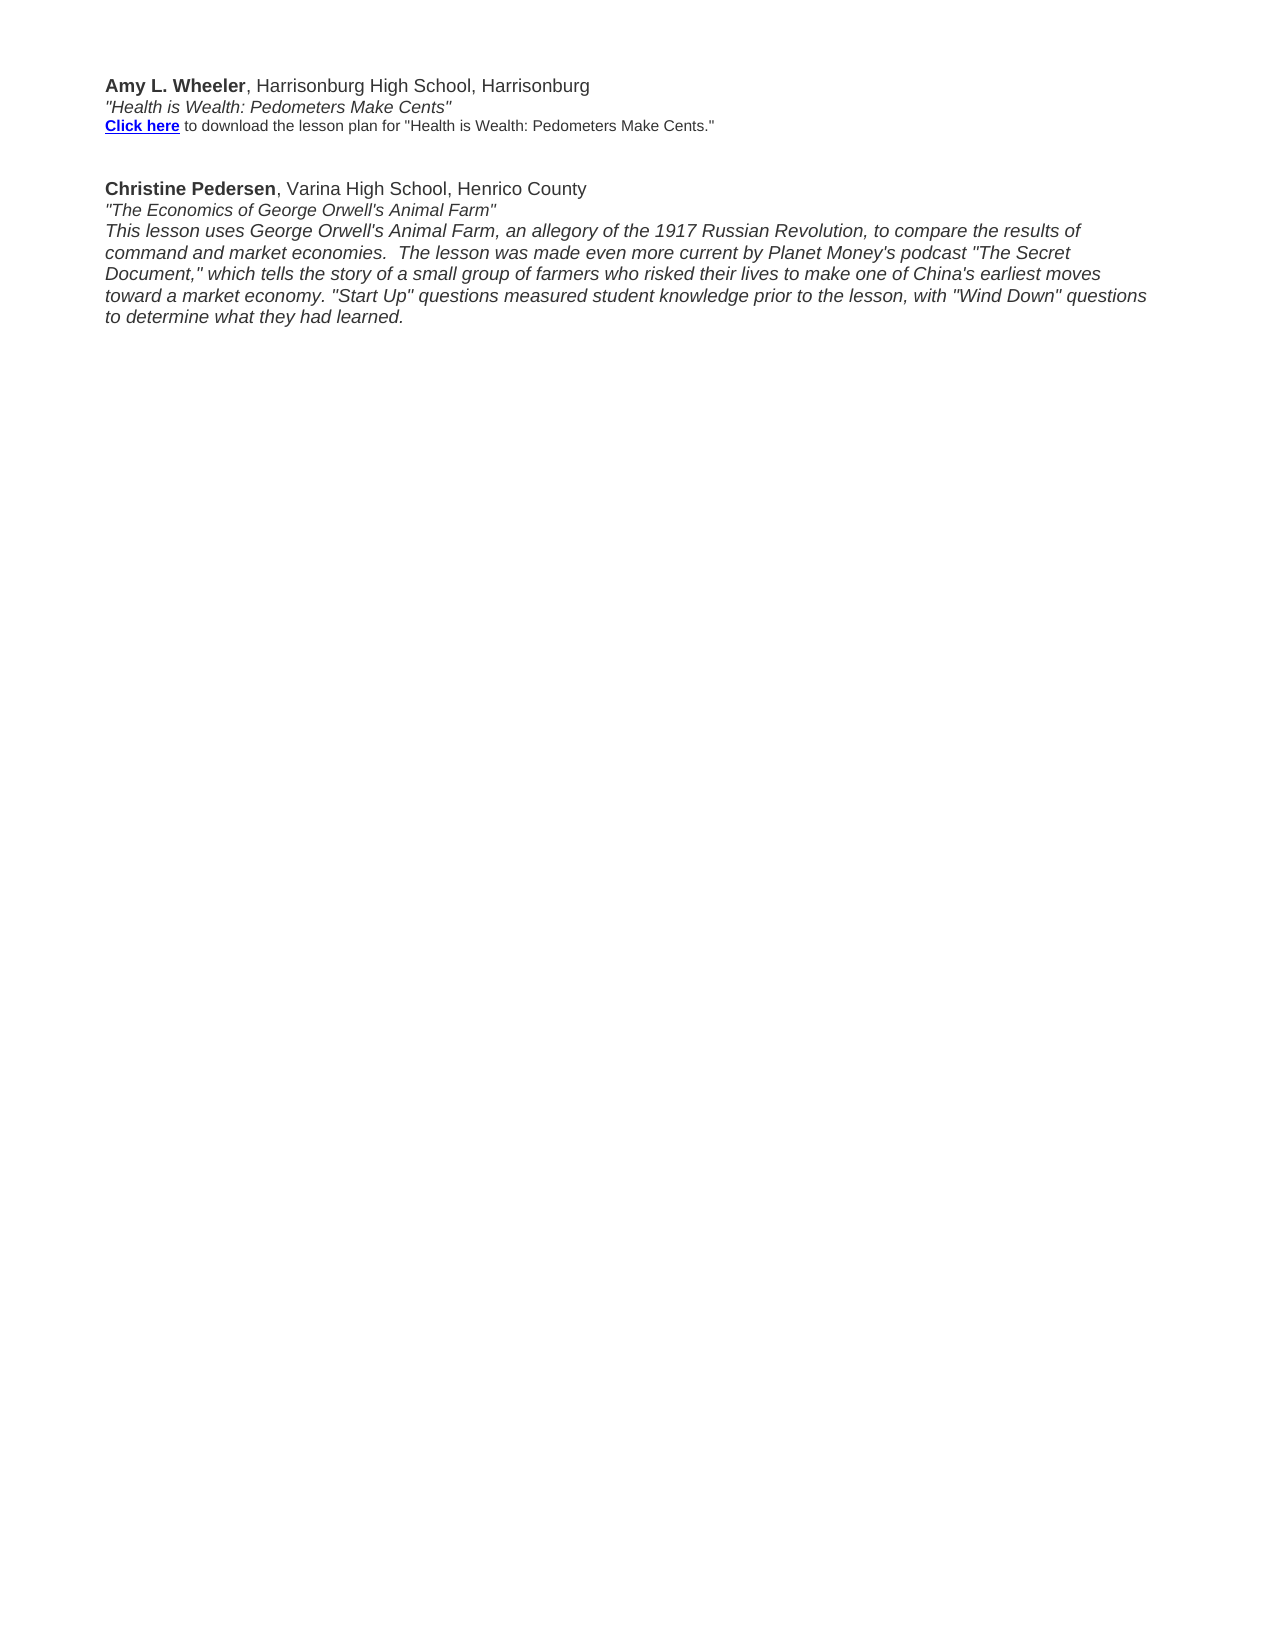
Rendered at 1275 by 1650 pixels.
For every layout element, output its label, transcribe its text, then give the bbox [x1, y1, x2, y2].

text Amy L. Wheeler, Harrisonburg High School, Harrisonburg "Health is Wealth: Pedometers Make Cents" Click here to download the lesson plan for "Health is Wealth: Pedometers Make Cents." Christine Pedersen, Varina High School, Henrico County "The Economics of George Orwell's Animal Farm" This lesson uses George Orwell's Animal Farm, an allegory of the 1917 Russian Revolution, to compare the results of command and market economies. The lesson was made even more current by Planet Money's podcast "The Secret Document," which tells the story of a small group of farmers who risked their lives to make one of China's earliest moves toward a market economy. "Start Up" questions measured student knowledge prior to the lesson, with "Wind Down" questions to determine what they had learned. [105, 75, 1155, 354]
